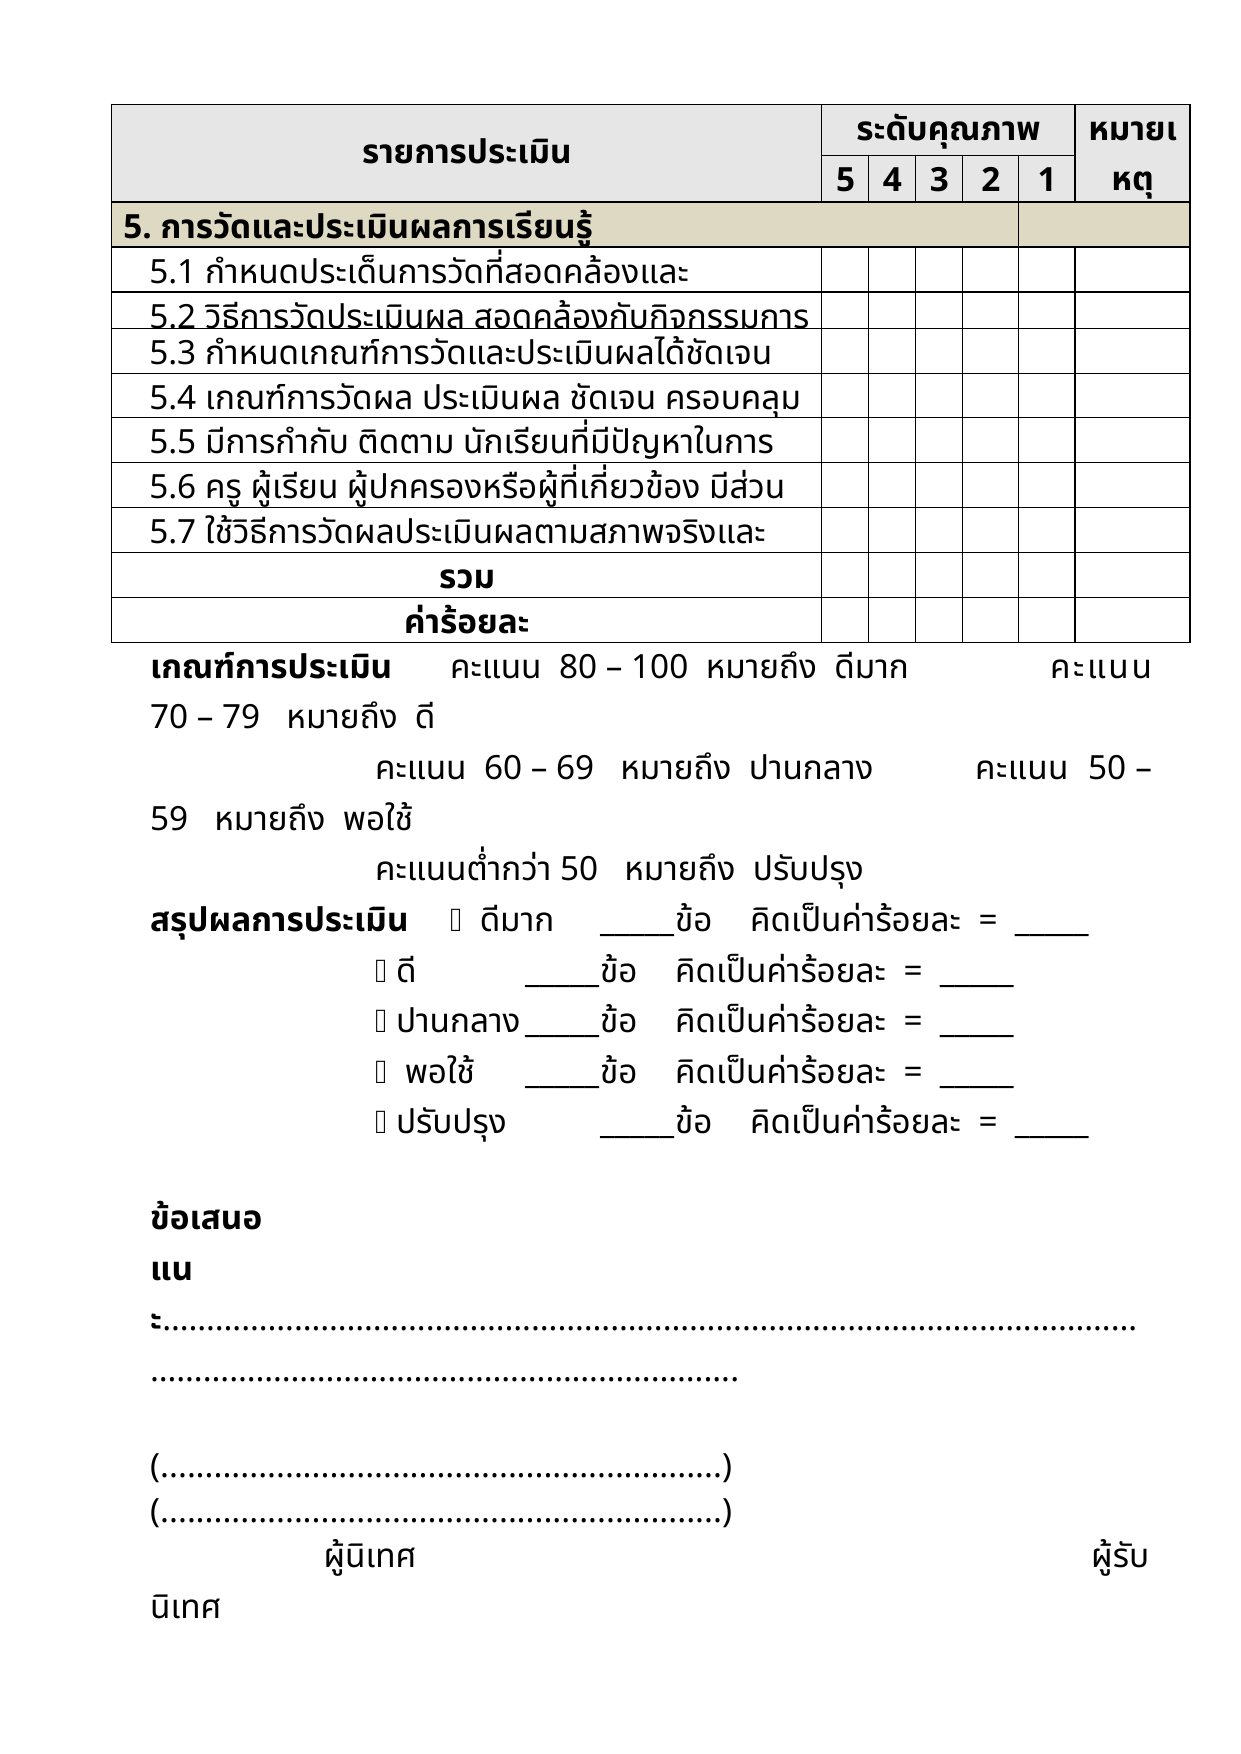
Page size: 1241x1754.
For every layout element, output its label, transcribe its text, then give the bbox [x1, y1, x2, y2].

table_cell [963, 374, 1018, 417]
table_cell [963, 248, 1018, 291]
table_cell [916, 418, 962, 462]
table_cell [869, 374, 915, 417]
table_cell [916, 553, 962, 597]
table_cell [963, 329, 1018, 373]
table_cell [1019, 203, 1189, 246]
table_cell [869, 463, 915, 507]
text ผู้นิเทศ ผู้รับนิเทศ [150, 1532, 1152, 1633]
table_cell [963, 293, 1018, 328]
table_cell [869, 553, 915, 597]
table_cell [963, 508, 1018, 552]
table_cell [822, 553, 868, 597]
text เกณฑ์การประเมิน คะแนน 80 – 100 หมายถึง ดีมาก คะแนน 70 – 79 หมายถึง ดี [150, 643, 1152, 744]
table_cell [1076, 463, 1189, 507]
table_cell 5.4 เกณฑ์การวัดผล ประเมินผล ชัดเจน ครอบคลุมทั้ง 3 ด้าน (K P A) [112, 374, 821, 417]
table_cell ค่าร้อยละ [112, 598, 821, 642]
text ปานกลาง _____ ข้อ คิดเป็นค่าร้อยละ = _____ [300, 997, 1152, 1048]
table_cell 5. การวัดและประเมินผลการเรียนรู้ [112, 203, 1018, 246]
text ปรับปรุง _____ ข้อ คิดเป็นค่าร้อยละ = _____ [300, 1098, 1152, 1149]
table_cell [822, 463, 868, 507]
table_cell [822, 293, 868, 328]
table_cell [963, 463, 1018, 507]
table_cell [822, 418, 868, 462]
table_cell [1076, 553, 1189, 597]
table_cell 5 [822, 156, 868, 201]
text ข้อเสนอแนะ……………………………………………………………………………………………………………………………………………………………. [150, 1194, 1152, 1396]
table_cell [1019, 553, 1074, 597]
table_cell [916, 248, 962, 291]
table_cell 2 [963, 156, 1018, 201]
table_cell [1076, 248, 1189, 291]
table_header หมายเหตุ [1076, 105, 1189, 201]
table_cell [1019, 248, 1074, 291]
table_cell [1019, 598, 1074, 642]
table_cell 5.1 กำหนดประเด็นการวัดที่สอดคล้องและครอบคลุมกับตัวชี้วัด/ผลการเรียนรู้ [112, 248, 821, 291]
table_cell [869, 329, 915, 373]
table_cell [1019, 374, 1074, 417]
table_cell [916, 598, 962, 642]
table_cell [869, 248, 915, 291]
table_cell 5.7 ใช้วิธีการวัดผลประเมินผลตามสภาพจริงและสอดคล้องกับเป้าหมายหลักสูตรฯ(สอบปรณัย สอบอัตนัย สอบปฏิบัติ การรายงาน การมอบหมายงาน การทำแบบฝึกหัด สังเกตพฤติกรรม อื่นๆ(ระบุ)…. [112, 508, 821, 552]
table_cell [869, 418, 915, 462]
table_cell 3 [916, 156, 962, 201]
text (...............................................................) (...............................................................) [150, 1442, 1152, 1532]
table_cell [822, 508, 868, 552]
table_cell [822, 598, 868, 642]
table_cell 5.3 กำหนดเกณฑ์การวัดและประเมินผลได้ชัดเจนเหมาะสม ได้ชัดเจนเหมาะสม [112, 329, 821, 373]
table_cell [916, 329, 962, 373]
table_cell รวม [112, 553, 821, 597]
table_cell 5.2 วิธีการวัดประเมินผล สอดคล้องกับกิจกรรมการเรียนการสอนที่ออกแบบไว้ [112, 293, 821, 328]
table_cell 4 [869, 156, 915, 201]
table_header รายการประเมิน [112, 105, 821, 201]
table_cell [1019, 293, 1074, 328]
table_cell [963, 553, 1018, 597]
table_cell [1076, 374, 1189, 417]
table_cell [963, 418, 1018, 462]
table_cell 5.5 มีการกำกับ ติดตาม นักเรียนที่มีปัญหาในการเรียน ช่วยเหลือ แก้ไข [112, 418, 821, 462]
table_cell [869, 508, 915, 552]
table_cell [1076, 508, 1189, 552]
table_cell [1076, 418, 1189, 462]
table_cell [916, 293, 962, 328]
text ดี _____ ข้อ คิดเป็นค่าร้อยละ = _____ [300, 946, 1152, 997]
table_cell [916, 508, 962, 552]
table_cell 5.6 ครู ผู้เรียน ผู้ปกครองหรือผู้ที่เกี่ยวข้อง มีส่วนร่วมในการประเมิน [112, 463, 821, 507]
table_cell [963, 598, 1018, 642]
table_cell [1019, 508, 1074, 552]
table_cell [869, 293, 915, 328]
table_cell [1019, 463, 1074, 507]
table_cell [916, 463, 962, 507]
table_cell 1 [1019, 156, 1074, 201]
table_cell [1019, 329, 1074, 373]
table_cell [1019, 418, 1074, 462]
table_cell [1076, 329, 1189, 373]
table_cell [869, 598, 915, 642]
text พอใช้ _____ ข้อ คิดเป็นค่าร้อยละ = _____ [300, 1048, 1152, 1098]
table_header ระดับคุณภาพ [822, 105, 1074, 155]
table_cell [1076, 293, 1189, 328]
table_cell [916, 374, 962, 417]
table_cell [822, 329, 868, 373]
text คะแนน 60 – 69 หมายถึง ปานกลาง คะแนน 50 – 59 หมายถึง พอใช้ [150, 744, 1152, 845]
table_cell [822, 248, 868, 291]
table_cell [1076, 598, 1189, 642]
table_cell [822, 374, 868, 417]
text คะแนนต่ำกว่า 50 หมายถึง ปรับปรุง [150, 845, 1152, 896]
text สรุปผลการประเมิน ดีมาก _____ ข้อ คิดเป็นค่าร้อยละ = _____ [150, 896, 1152, 946]
